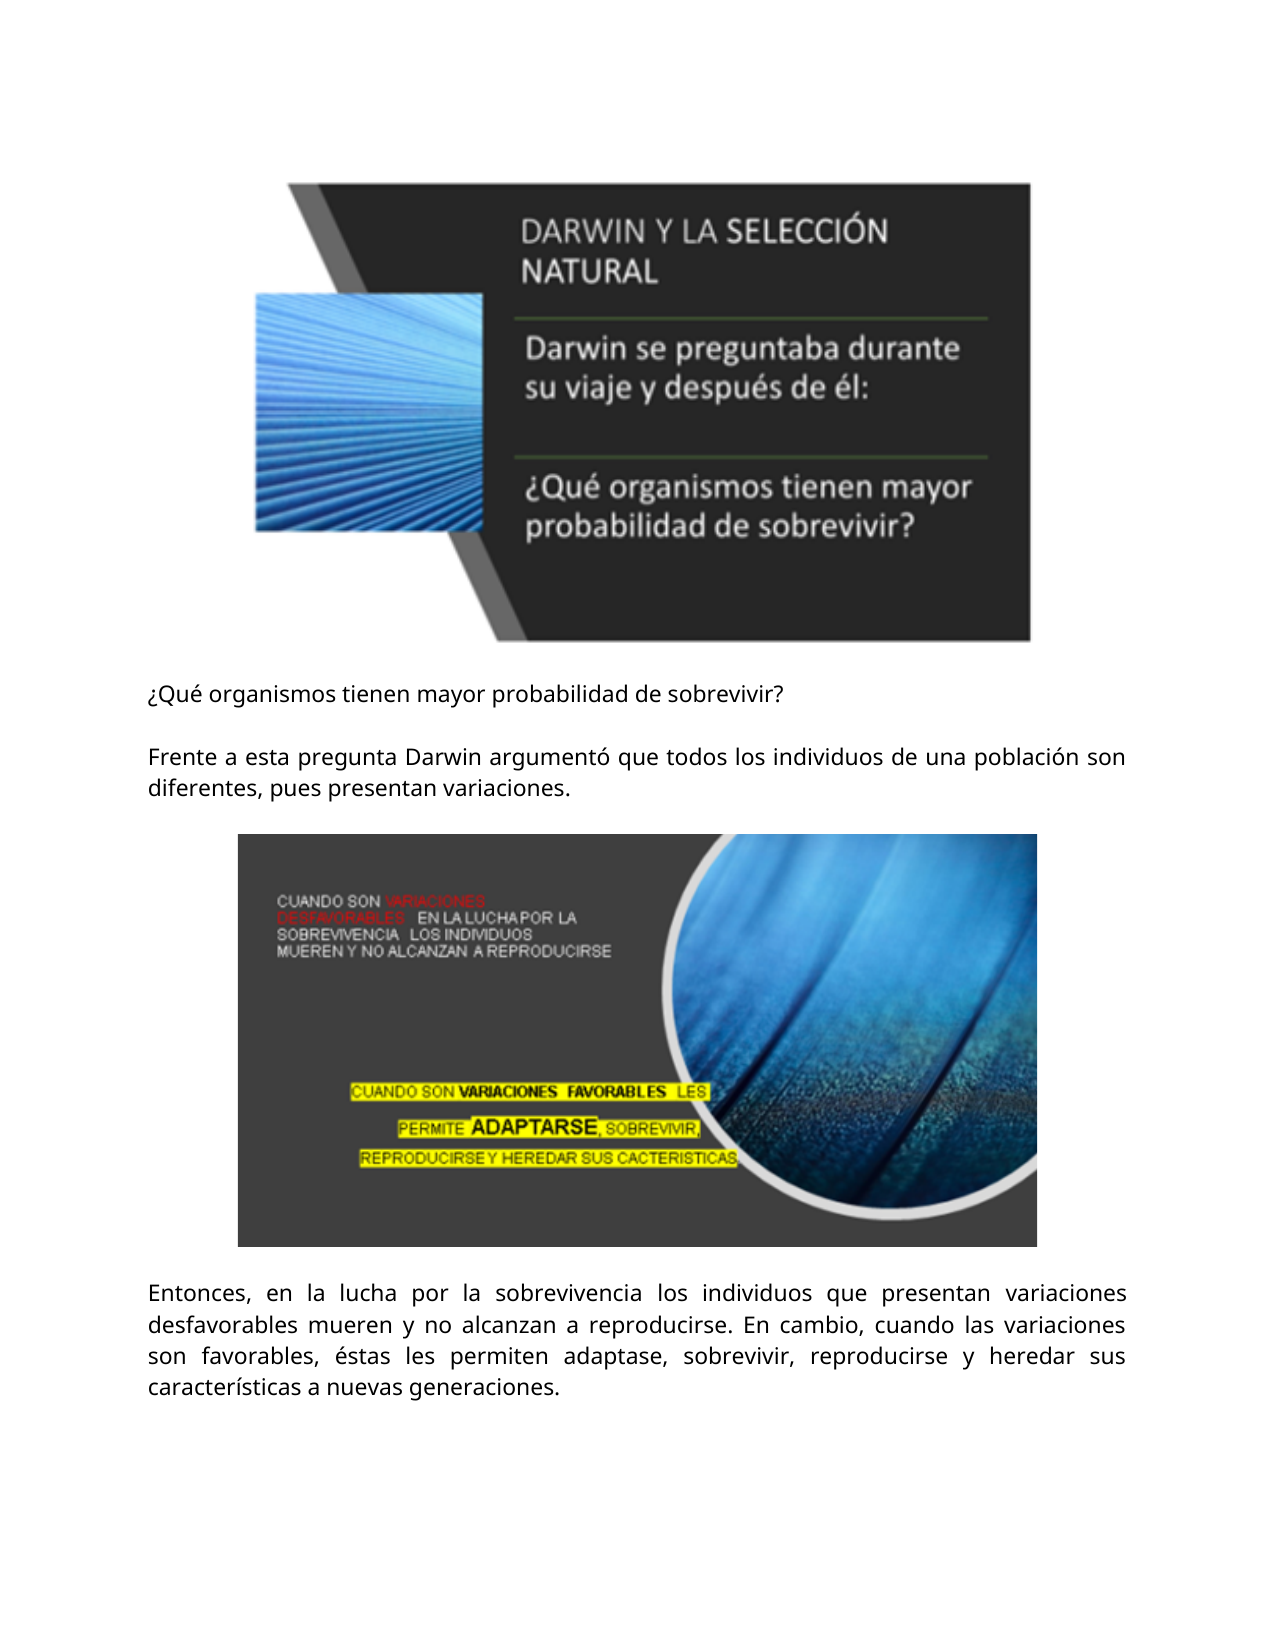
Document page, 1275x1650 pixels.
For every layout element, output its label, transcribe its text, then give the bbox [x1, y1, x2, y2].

text ¿Qué organismos tienen mayor probabilidad de sobrevivir? [148, 678, 1127, 709]
text Entonces, en la lucha por la sobrevivencia los individuos que presentan variaciones desfavorables mueren y no alcanzan a reproducirse. En cambio, cuando las variaciones son favorables, éstas les permiten adaptase, sobrevivir, reproducirse y heredar sus características a nuevas generaciones. [148, 1277, 1127, 1402]
text Frente a esta pregunta Darwin argumentó que todos los individuos de una población son diferentes, pues presentan variaciones. [148, 740, 1127, 803]
picture [237, 834, 1038, 1247]
picture [242, 177, 1033, 647]
